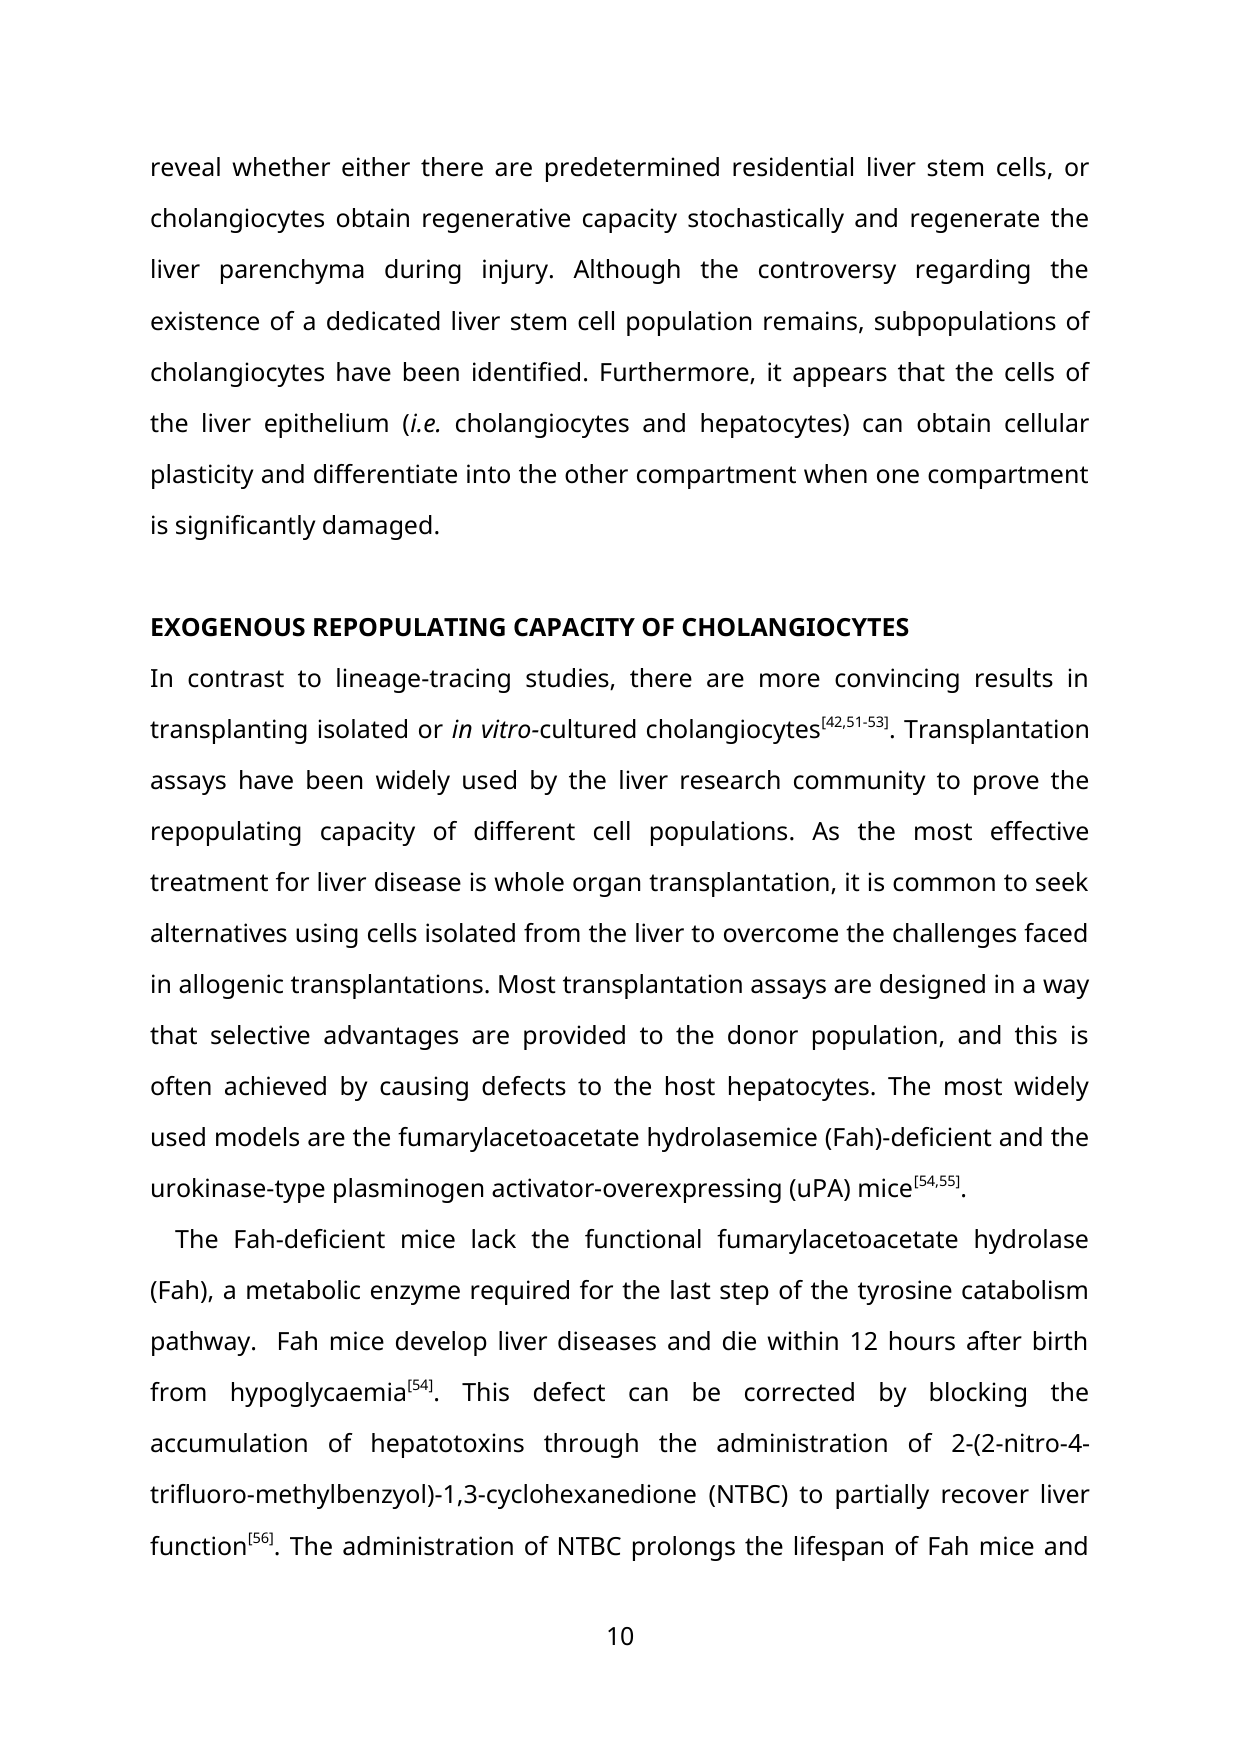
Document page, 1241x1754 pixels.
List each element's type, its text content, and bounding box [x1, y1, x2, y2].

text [150, 150, 1090, 541]
text Exogenous repopulatiNG capacity of cholangiocytes [150, 609, 1090, 643]
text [150, 1222, 1090, 1562]
text In contrast to lineage-tracing studies, there are more convincing results in transplanting isolated or in vitro-cultured cholangiocytes[42,51-53]. Transplantation assays have been widely used by the liver research community to prove the repopulating capacity of different cell populations. As the most effective treatment for liver disease is whole organ transplantation, it is common to seek alternatives using cells isolated from the liver to overcome the challenges faced in allogenic transplantations. Most transplantation assays are designed in a way that selective advantages are provided to the donor population, and this is often achieved by causing defects to the host hepatocytes. The most widely used models are the fumarylacetoacetate hydrolasemice (Fah)-deficient and the urokinase-type plasminogen activator-overexpressing (uPA) mice[54,55]. [150, 660, 1090, 1205]
